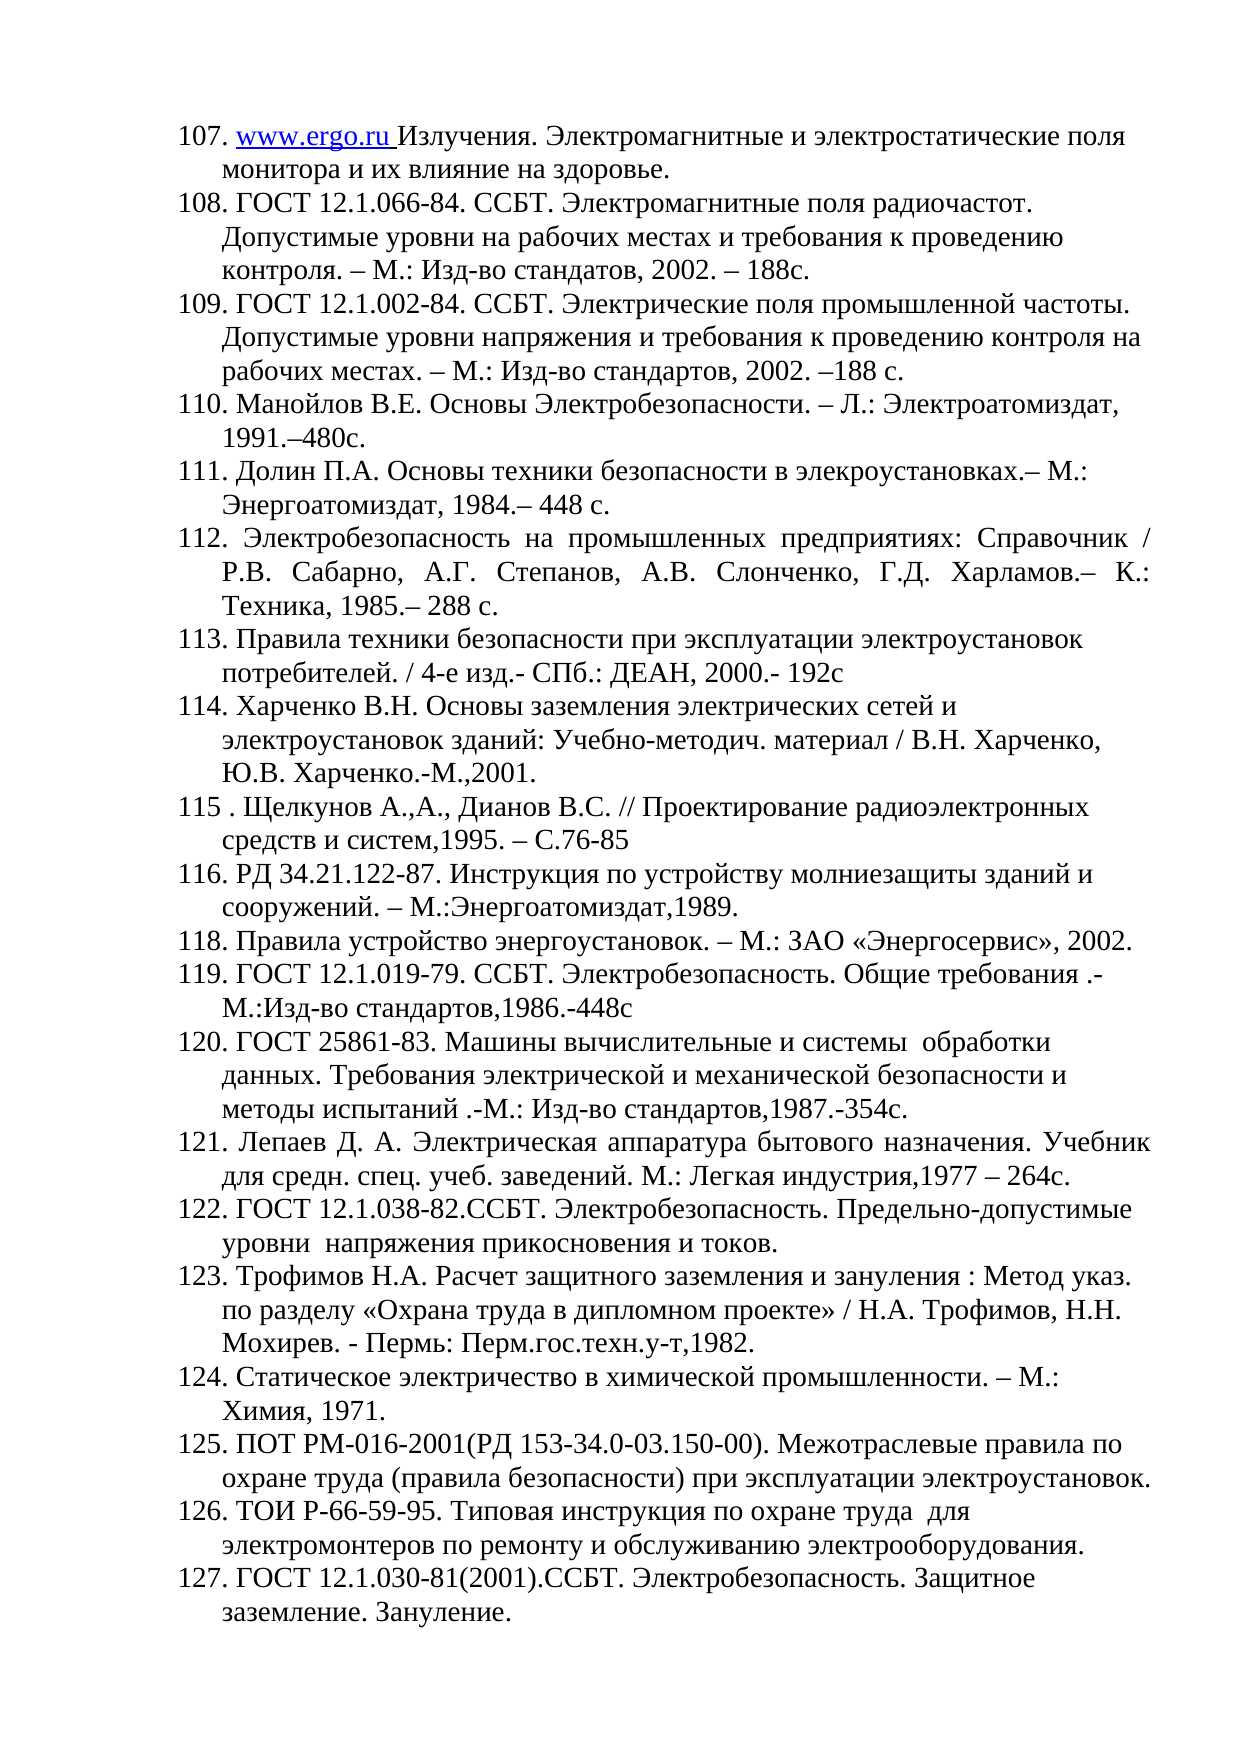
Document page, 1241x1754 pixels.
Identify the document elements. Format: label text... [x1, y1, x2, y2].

text 114. Харченко В.Н. Основы заземления электрических сетей и электроустановок зданий: Учебно-методич. материал / В.Н. Харченко, Ю.В. Харченко.-М.,2001. [177, 688, 1152, 789]
text 121. Лепаев Д. А. Электрическая аппаратура бытового назначения. Учебник для средн. спец. учеб. заведений. М.: Легкая индустрия,1977 – 264с. [177, 1124, 1152, 1191]
text 125. ПОТ РМ-016-2001(РД 153-34.0-03.150-00). Межотраслевые правила по охране труда (правила безопасности) при эксплуатации электроустановок. [177, 1426, 1152, 1493]
text 119. ГОСТ 12.1.019-79. ССБТ. Электробезопасность. Общие требования .-М.:Изд-во стандартов,1986.-448с [177, 957, 1152, 1024]
text 110. Манойлов В.Е. Основы Электробезопасности. – Л.: Электроатомиздат, 1991.–480с. [177, 386, 1152, 453]
text 112. Электробезопасность на промышленных предприятиях: Справочник / Р.В. Сабарно, А.Г. Степанов, А.В. Слонченко, Г.Д. Харламов.– К.: Техника, 1985.– 288 с. [177, 521, 1152, 621]
text 108. ГОСТ 12.1.066-84. ССБТ. Электромагнитные поля радиочастот. Допустимые уровни на рабочих местах и требования к проведению контроля. – М.: Изд-во стандатов, 2002. – 188с. [177, 185, 1152, 286]
text 123. Трофимов Н.А. Расчет защитного заземления и зануления : Метод указ. по разделу «Охрана труда в дипломном проекте» / Н.А. Трофимов, Н.Н. Мохирев. - Пермь: Перм.гос.техн.у-т,1982. [177, 1258, 1152, 1359]
text 107. www.ergo.ru Излучения. Электромагнитные и электростатические поля монитора и их влияние на здоровье. [177, 118, 1152, 185]
text 122. ГОСТ 12.1.038-82.ССБТ. Электробезопасность. Предельно-допустимые уровни напряжения прикосновения и токов. [177, 1191, 1152, 1258]
text 124. Статическое электричество в химической промышленности. – М.: Химия, 1971. [177, 1359, 1152, 1426]
text 109. ГОСТ 12.1.002-84. ССБТ. Электрические поля промышленной частоты. Допустимые уровни напряжения и требования к проведению контроля на рабочих местах. – М.: Изд-во стандартов, 2002. –188 с. [177, 286, 1152, 386]
text 113. Правила техники безопасности при эксплуатации электроустановок потребителей. / 4-е изд.- СПб.: ДЕАН, 2000.- 192с [177, 621, 1152, 688]
text 116. РД 34.21.122-87. Инструкция по устройству молниезащиты зданий и сооружений. – М.:Энергоатомиздат,1989. [177, 856, 1152, 923]
text 120. ГОСТ 25861-83. Машины вычислительные и системы обработки данных. Требования электрической и механической безопасности и методы испытаний .-М.: Изд-во стандартов,1987.-354с. [177, 1024, 1152, 1124]
text 127. ГОСТ 12.1.030-81(2001).ССБТ. Электробезопасность. Защитное заземление. Зануление. [177, 1560, 1152, 1627]
text 115 . Щелкунов А.,А., Дианов В.С. // Проектирование радиоэлектронных средств и систем,1995. – С.76-85 [177, 789, 1152, 856]
text 118. Правила устройство энергоустановок. – М.: ЗАО «Энергосервис», 2002. [177, 923, 1152, 957]
text 126. ТОИ Р-66-59-95. Типовая инструкция по охране труда для электромонтеров по ремонту и обслуживанию электрооборудования. [177, 1493, 1152, 1560]
text 111. Долин П.А. Основы техники безопасности в элекроустановках.– М.: Энергоатомиздат, 1984.– 448 с. [177, 453, 1152, 521]
